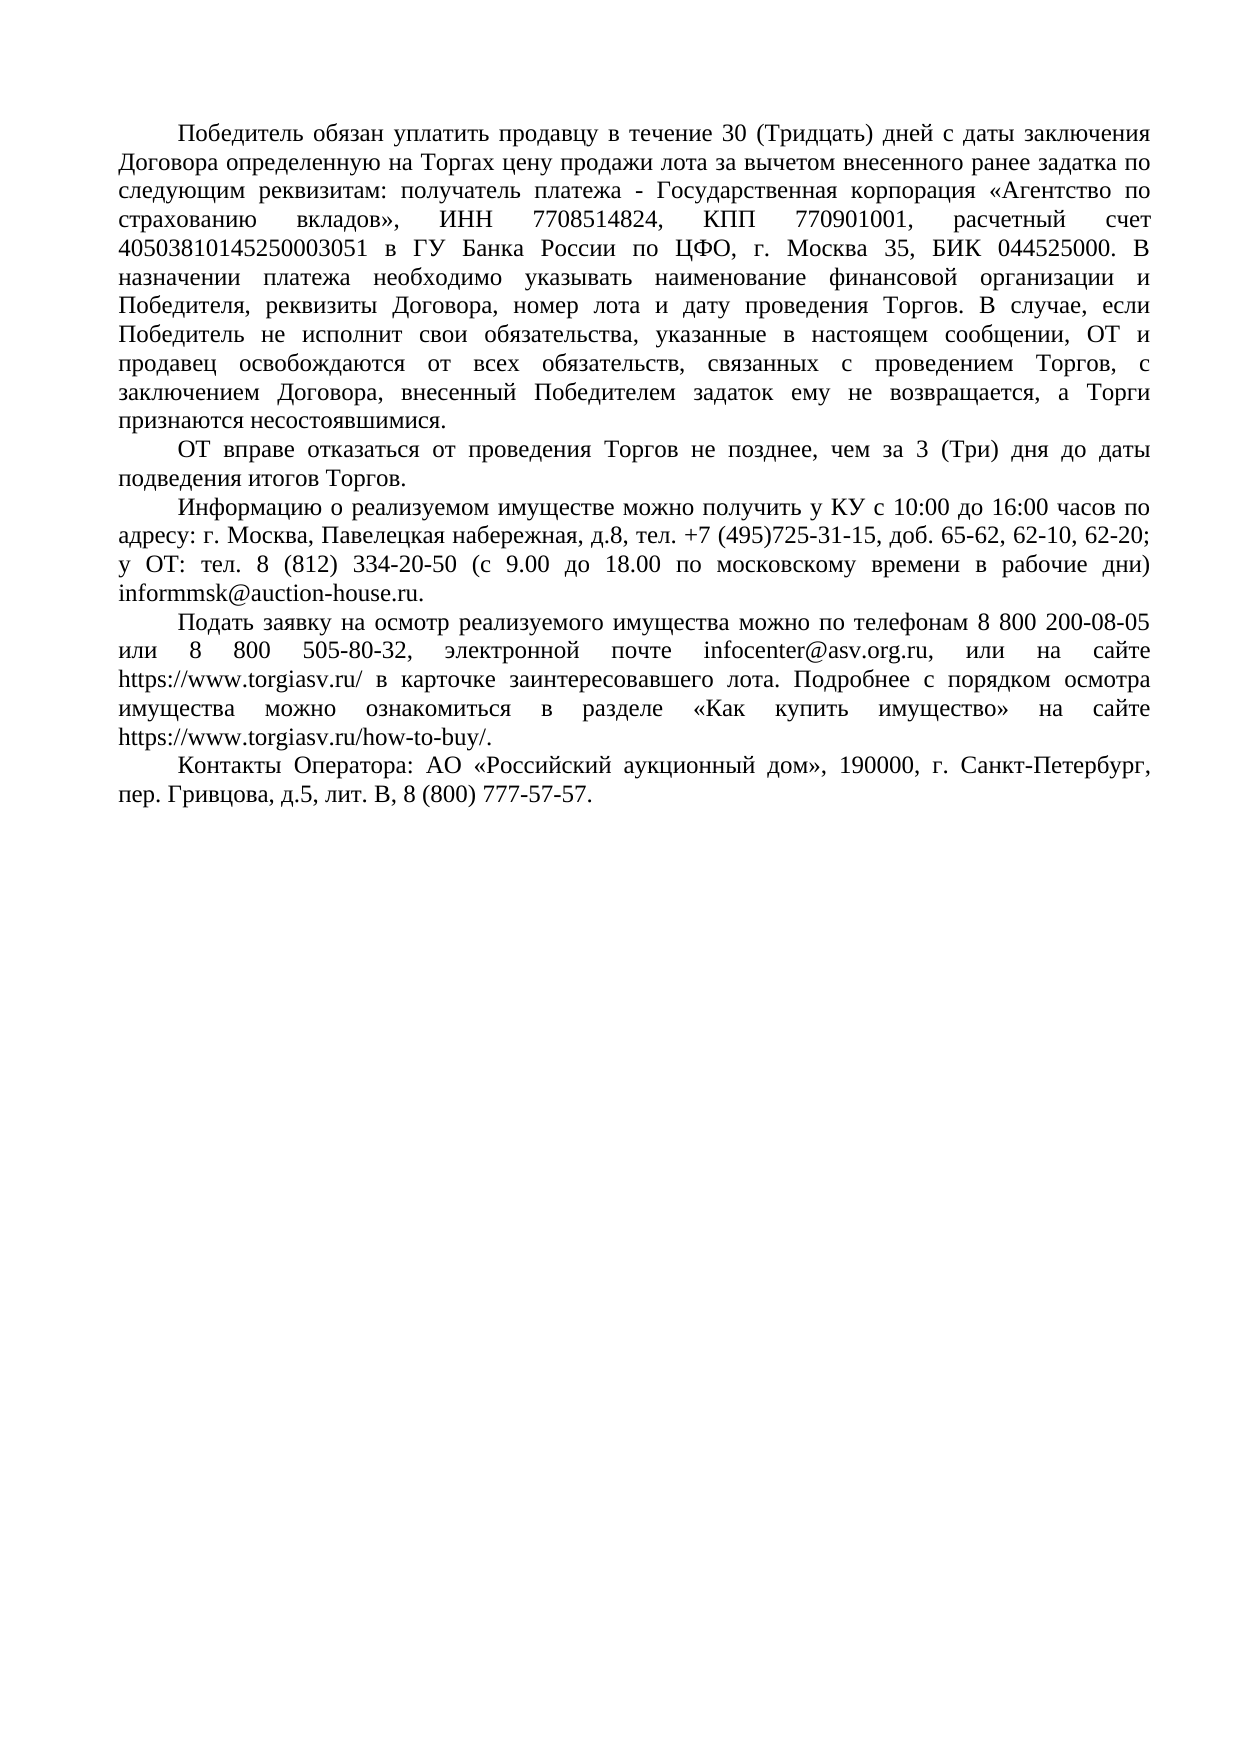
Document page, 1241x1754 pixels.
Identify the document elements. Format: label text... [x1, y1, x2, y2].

text Подать заявку на осмотр реализуемого имущества можно по телефонам 8 800 200-08-05 или 8 800 505-80-32, электронной почте infocenter@asv.org.ru, или на сайте https://www.torgiasv.ru/ в карточке заинтересовавшего лота. Подробнее с порядком осмотра имущества можно ознакомиться в разделе «Как купить имущество» на сайте https://www.torgiasv.ru/how-to-buy/. [118, 607, 1151, 751]
text Победитель обязан уплатить продавцу в течение 30 (Тридцать) дней с даты заключения Договора определенную на Торгах цену продажи лота за вычетом внесенного ранее задатка по следующим реквизитам: получатель платежа - Государственная корпорация «Агентство по страхованию вкладов», ИНН 7708514824, КПП 770901001, расчетный счет 40503810145250003051 в ГУ Банка России по ЦФО, г. Москва 35, БИК 044525000. В назначении платежа необходимо указывать наименование финансовой организации и Победителя, реквизиты Договора, номер лота и дату проведения Торгов. В случае, если Победитель не исполнит свои обязательства, указанные в настоящем сообщении, ОТ и продавец освобождаются от всех обязательств, связанных с проведением Торгов, с заключением Договора, внесенный Победителем задаток ему не возвращается, а Торги признаются несостоявшимися. [118, 118, 1151, 434]
text ОТ вправе отказаться от проведения Торгов не позднее, чем за 3 (Три) дня до даты подведения итогов Торгов. [118, 434, 1151, 492]
text Контакты Оператора: АО «Российский аукционный дом», 190000, г. Санкт-Петербург, пер. Гривцова, д.5, лит. В, 8 (800) 777-57-57. [118, 751, 1151, 808]
text Информацию о реализуемом имуществе можно получить у КУ с 10:00 до 16:00 часов по адресу: г. Москва, Павелецкая набережная, д.8, тел. +7 (495)725-31-15, доб. 65-62, 62-10, 62-20; у ОТ: тел. 8 (812) 334-20-50 (с 9.00 до 18.00 по московскому времени в рабочие дни) informmsk@auction-house.ru. [118, 492, 1151, 607]
